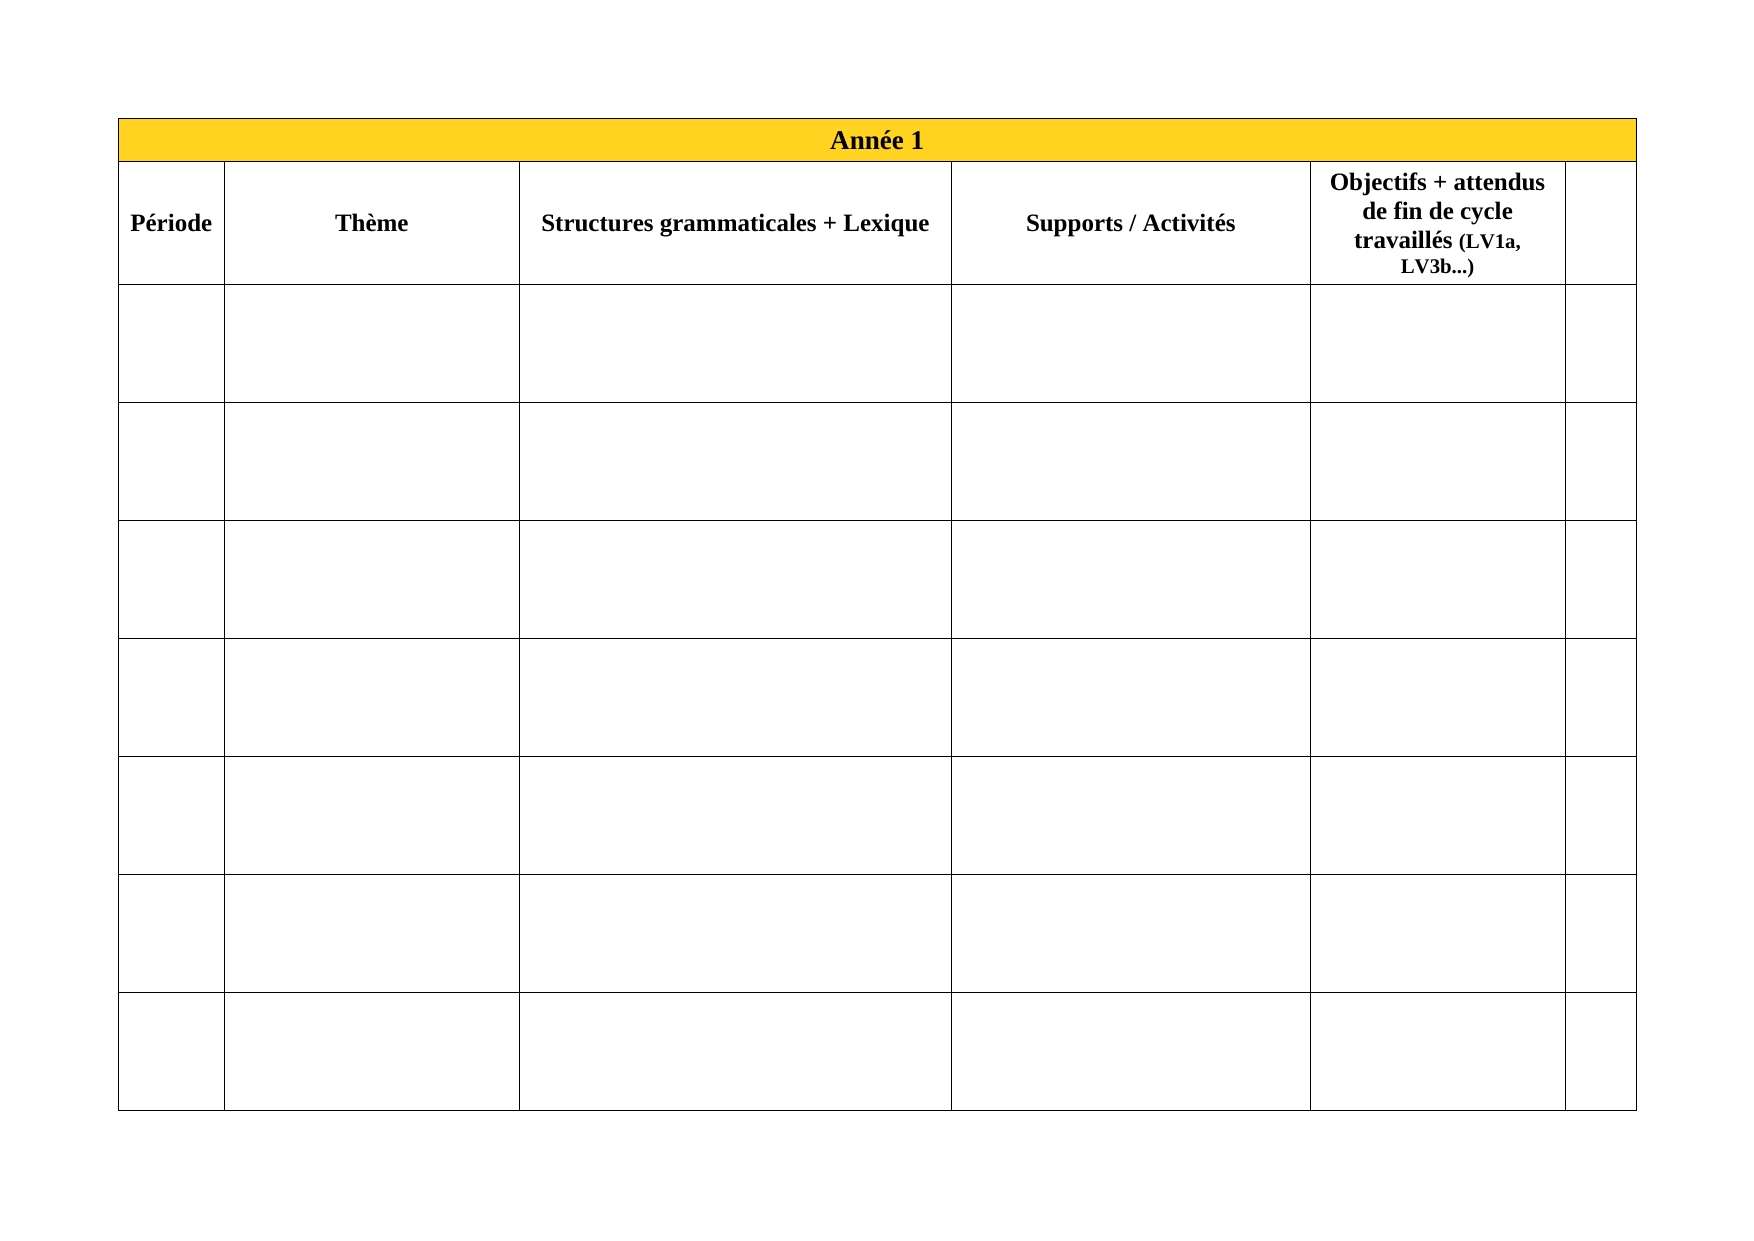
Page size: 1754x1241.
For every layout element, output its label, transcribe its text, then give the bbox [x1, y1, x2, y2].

table_header Année 1 [119, 119, 1636, 161]
table_cell [952, 993, 1310, 1110]
table_cell [119, 993, 224, 1110]
table_cell [1566, 757, 1636, 874]
table_cell [225, 285, 519, 402]
table_cell Période [119, 162, 224, 283]
table_cell Supports / Activités [952, 162, 1310, 283]
table_cell [520, 521, 951, 638]
table_cell [1311, 285, 1565, 402]
table_cell [1311, 993, 1565, 1110]
table_cell [1311, 403, 1565, 520]
table_cell [119, 875, 224, 992]
table_cell [520, 875, 951, 992]
table_cell Objectifs + attendus de fin de cycle travaillés (LV1a, LV3b...) [1311, 162, 1565, 283]
table_cell [1566, 521, 1636, 638]
table_cell [520, 757, 951, 874]
table_cell [520, 639, 951, 756]
table_cell [225, 639, 519, 756]
table_cell [1311, 521, 1565, 638]
table_cell [225, 757, 519, 874]
table_cell [1566, 993, 1636, 1110]
table_cell [1566, 639, 1636, 756]
table_cell [520, 403, 951, 520]
table_cell [225, 521, 519, 638]
table_cell [225, 993, 519, 1110]
table_cell [1311, 875, 1565, 992]
table_cell [952, 875, 1310, 992]
table_cell [1566, 875, 1636, 992]
table_cell [1566, 285, 1636, 402]
table_cell [1566, 403, 1636, 520]
table_cell [952, 639, 1310, 756]
table_cell Structures grammaticales + Lexique [520, 162, 951, 283]
table_cell [952, 521, 1310, 638]
table_cell Thème [225, 162, 519, 283]
table_cell [225, 875, 519, 992]
table_cell [952, 757, 1310, 874]
table_cell [119, 521, 224, 638]
table_cell [119, 403, 224, 520]
table_cell [520, 993, 951, 1110]
table_cell [119, 285, 224, 402]
table_cell [225, 403, 519, 520]
table_cell [1311, 639, 1565, 756]
table_cell [1566, 162, 1636, 283]
table_cell [952, 285, 1310, 402]
table_cell [1311, 757, 1565, 874]
table_cell [119, 639, 224, 756]
table_cell [119, 757, 224, 874]
table_cell [520, 285, 951, 402]
table_cell [952, 403, 1310, 520]
